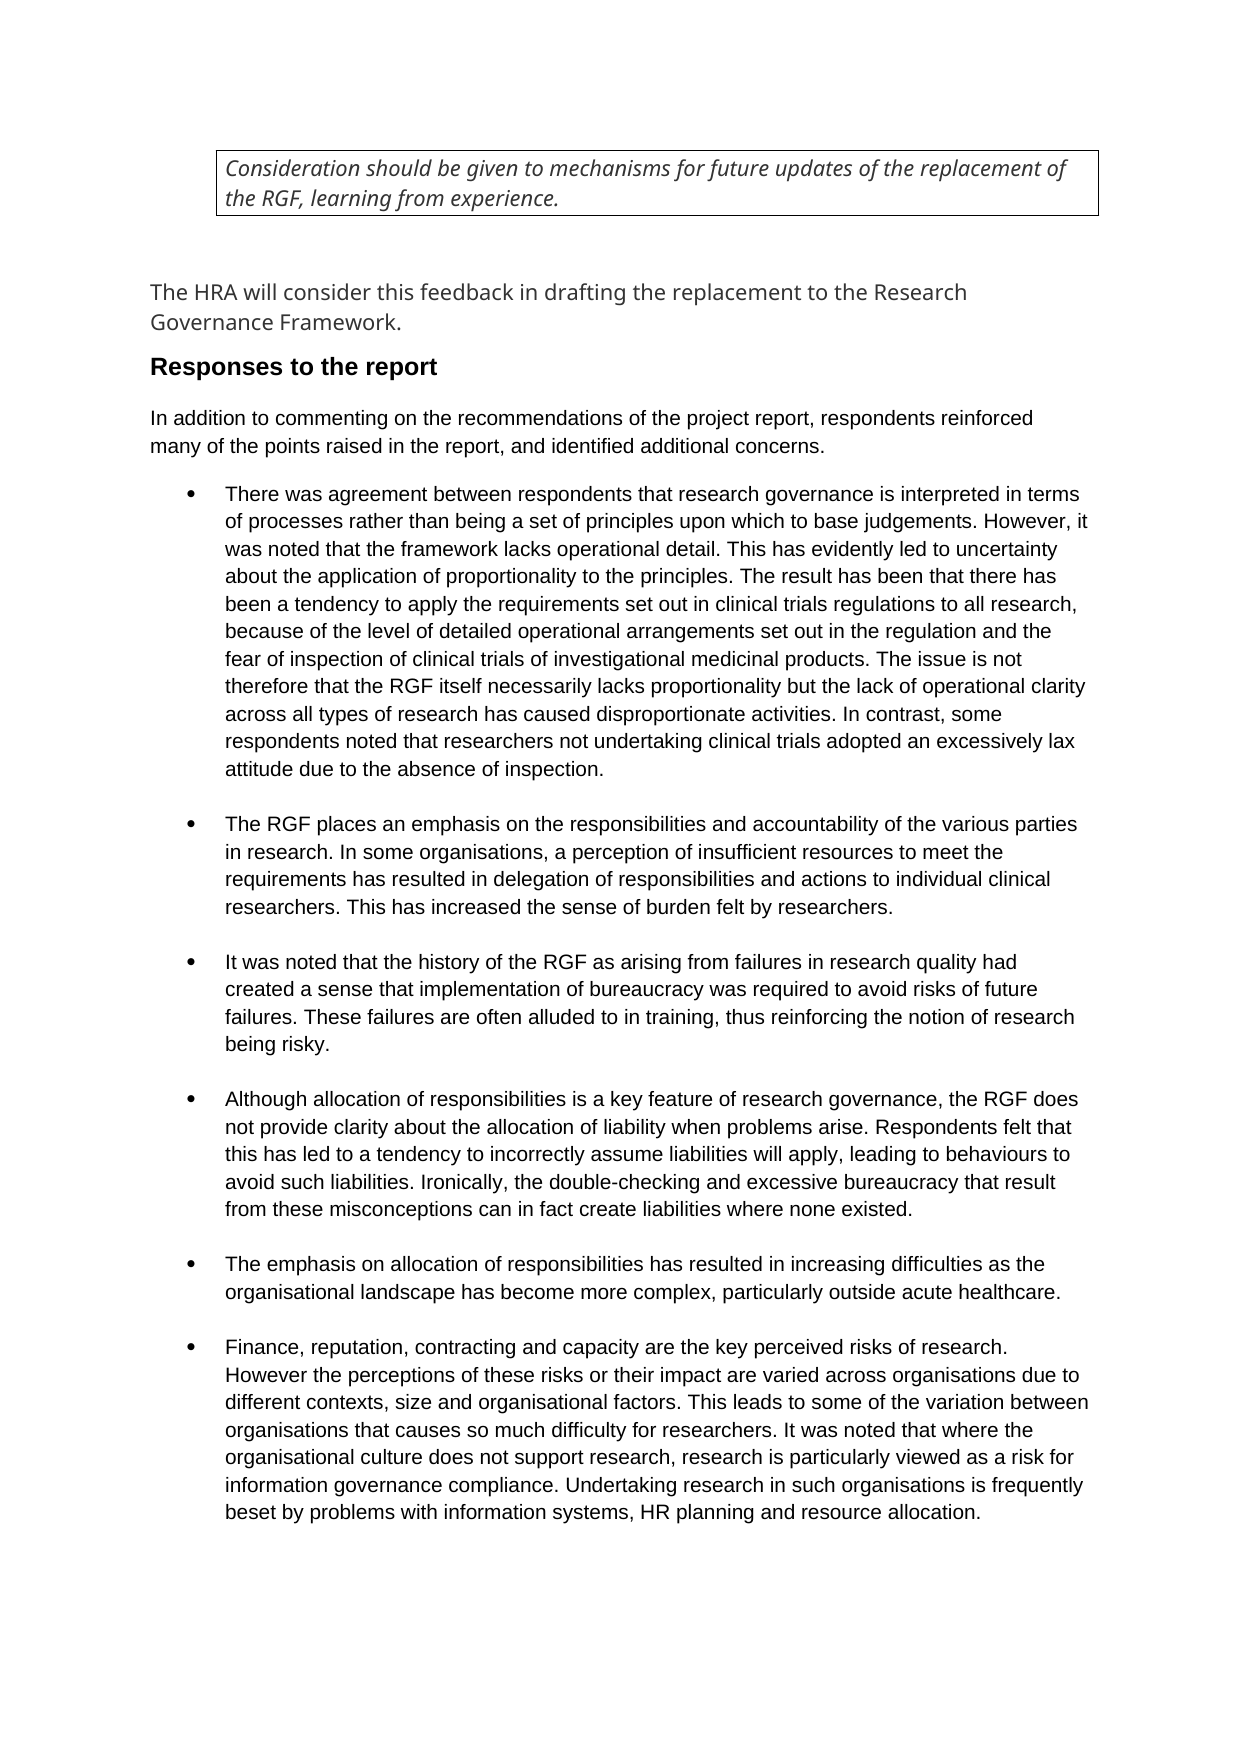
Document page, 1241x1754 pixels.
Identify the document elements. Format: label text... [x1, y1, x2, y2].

list The RGF places an emphasis on the responsibilities and accountability of the various parties in research. In some organisations, a perception of insufficient resources to meet the requirements has resulted in delegation of responsibilities and actions to individual clinical researchers. This has increased the sense of burden felt by researchers. [187, 812, 1090, 918]
text The HRA will consider this feedback in drafting the replacement to the Research Governance Framework. [150, 277, 1090, 336]
list The emphasis on allocation of responsibilities has resulted in increasing difficulties as the organisational landscape has become more complex, particularly outside acute healthcare. [187, 1252, 1090, 1304]
text Responses to the report [150, 352, 1090, 381]
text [217, 151, 1098, 215]
list Although allocation of responsibilities is a key feature of research governance, the RGF does not provide clarity about the allocation of liability when problems arise. Respondents felt that this has led to a tendency to incorrectly assume liabilities will apply, leading to behaviours to avoid such liabilities. Ironically, the double-checking and excessive bureaucracy that result from these misconceptions can in fact create liabilities where none existed. [187, 1087, 1090, 1221]
list Finance, reputation, contracting and capacity are the key perceived risks of research. However the perceptions of these risks or their impact are varied across organisations due to different contexts, size and organisational factors. This leads to some of the variation between organisations that causes so much difficulty for researchers. It was noted that where the organisational culture does not support research, research is particularly viewed as a risk for information governance compliance. Undertaking research in such organisations is frequently beset by problems with information systems, HR planning and resource allocation. [187, 1335, 1090, 1524]
list There was agreement between respondents that research governance is interpreted in terms of processes rather than being a set of principles upon which to base judgements. However, it was noted that the framework lacks operational detail. This has evidently led to uncertainty about the application of proportionality to the principles. The result has been that there has been a tendency to apply the requirements set out in clinical trials regulations to all research, because of the level of detailed operational arrangements set out in the regulation and the fear of inspection of clinical trials of investigational medicinal products. The issue is not therefore that the RGF itself necessarily lacks proportionality but the lack of operational clarity across all types of research has caused disproportionate activities. In contrast, some respondents noted that researchers not undertaking clinical trials adopted an excessively lax attitude due to the absence of inspection. [187, 482, 1090, 781]
list It was noted that the history of the RGF as arising from failures in research quality had created a sense that implementation of bureaucracy was required to avoid risks of future failures. These failures are often alluded to in training, thus reinforcing the notion of research being risky. [187, 949, 1090, 1056]
text In addition to commenting on the recommendations of the project report, respondents reinforced many of the points raised in the report, and identified additional concerns. [150, 406, 1090, 457]
